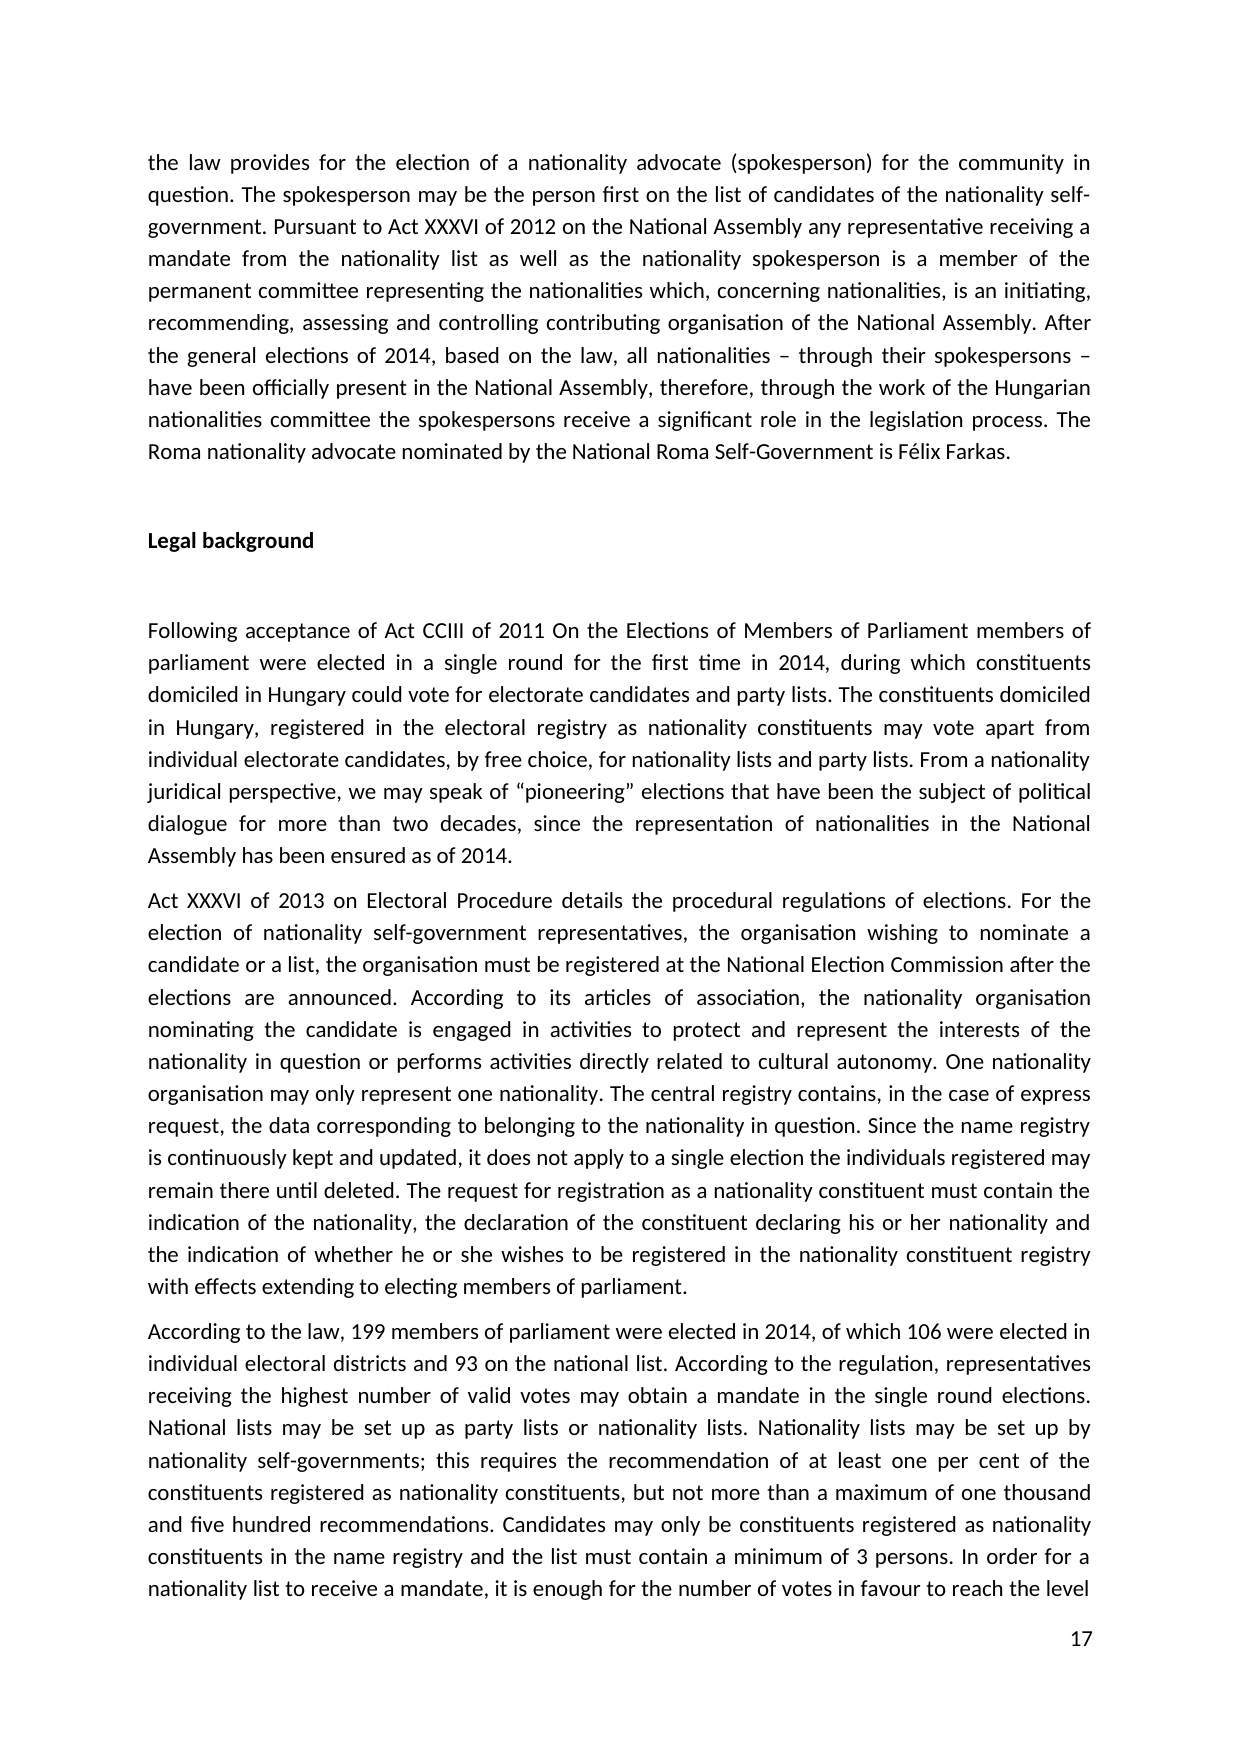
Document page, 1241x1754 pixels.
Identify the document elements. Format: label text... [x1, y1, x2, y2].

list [148, 1317, 1093, 1602]
list Legal background [148, 527, 1093, 555]
list Following acceptance of Act CCIII of 2011 On the Elections of Members of Parliament members of parliament were elected in a single round for the first time in 2014, during which constituents domiciled in Hungary could vote for electorate candidates and party lists. The constituents domiciled in Hungary, registered in the electoral registry as nationality constituents may vote apart from individual electorate candidates, by free choice, for nationality lists and party lists. From a nationality juridical perspective, we may speak of “pioneering” elections that have been the subject of political dialogue for more than two decades, since the representation of nationalities in the National Assembly has been ensured as of 2014. [148, 616, 1093, 869]
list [148, 148, 1093, 465]
list Act XXXVI of 2013 on Electoral Procedure details the procedural regulations of elections. For the election of nationality self-government representatives, the organisation wishing to nominate a candidate or a list, the organisation must be registered at the National Election Commission after the elections are announced. According to its articles of association, the nationality organisation nominating the candidate is engaged in activities to protect and represent the interests of the nationality in question or performs activities directly related to cultural autonomy. One nationality organisation may only represent one nationality. The central registry contains, in the case of express request, the data corresponding to belonging to the nationality in question. Since the name registry is continuously kept and updated, it does not apply to a single election the individuals registered may remain there until deleted. The request for registration as a nationality constituent must contain the indication of the nationality, the declaration of the constituent declaring his or her nationality and the indication of whether he or she wishes to be registered in the nationality constituent registry with effects extending to electing members of parliament. [148, 886, 1093, 1300]
